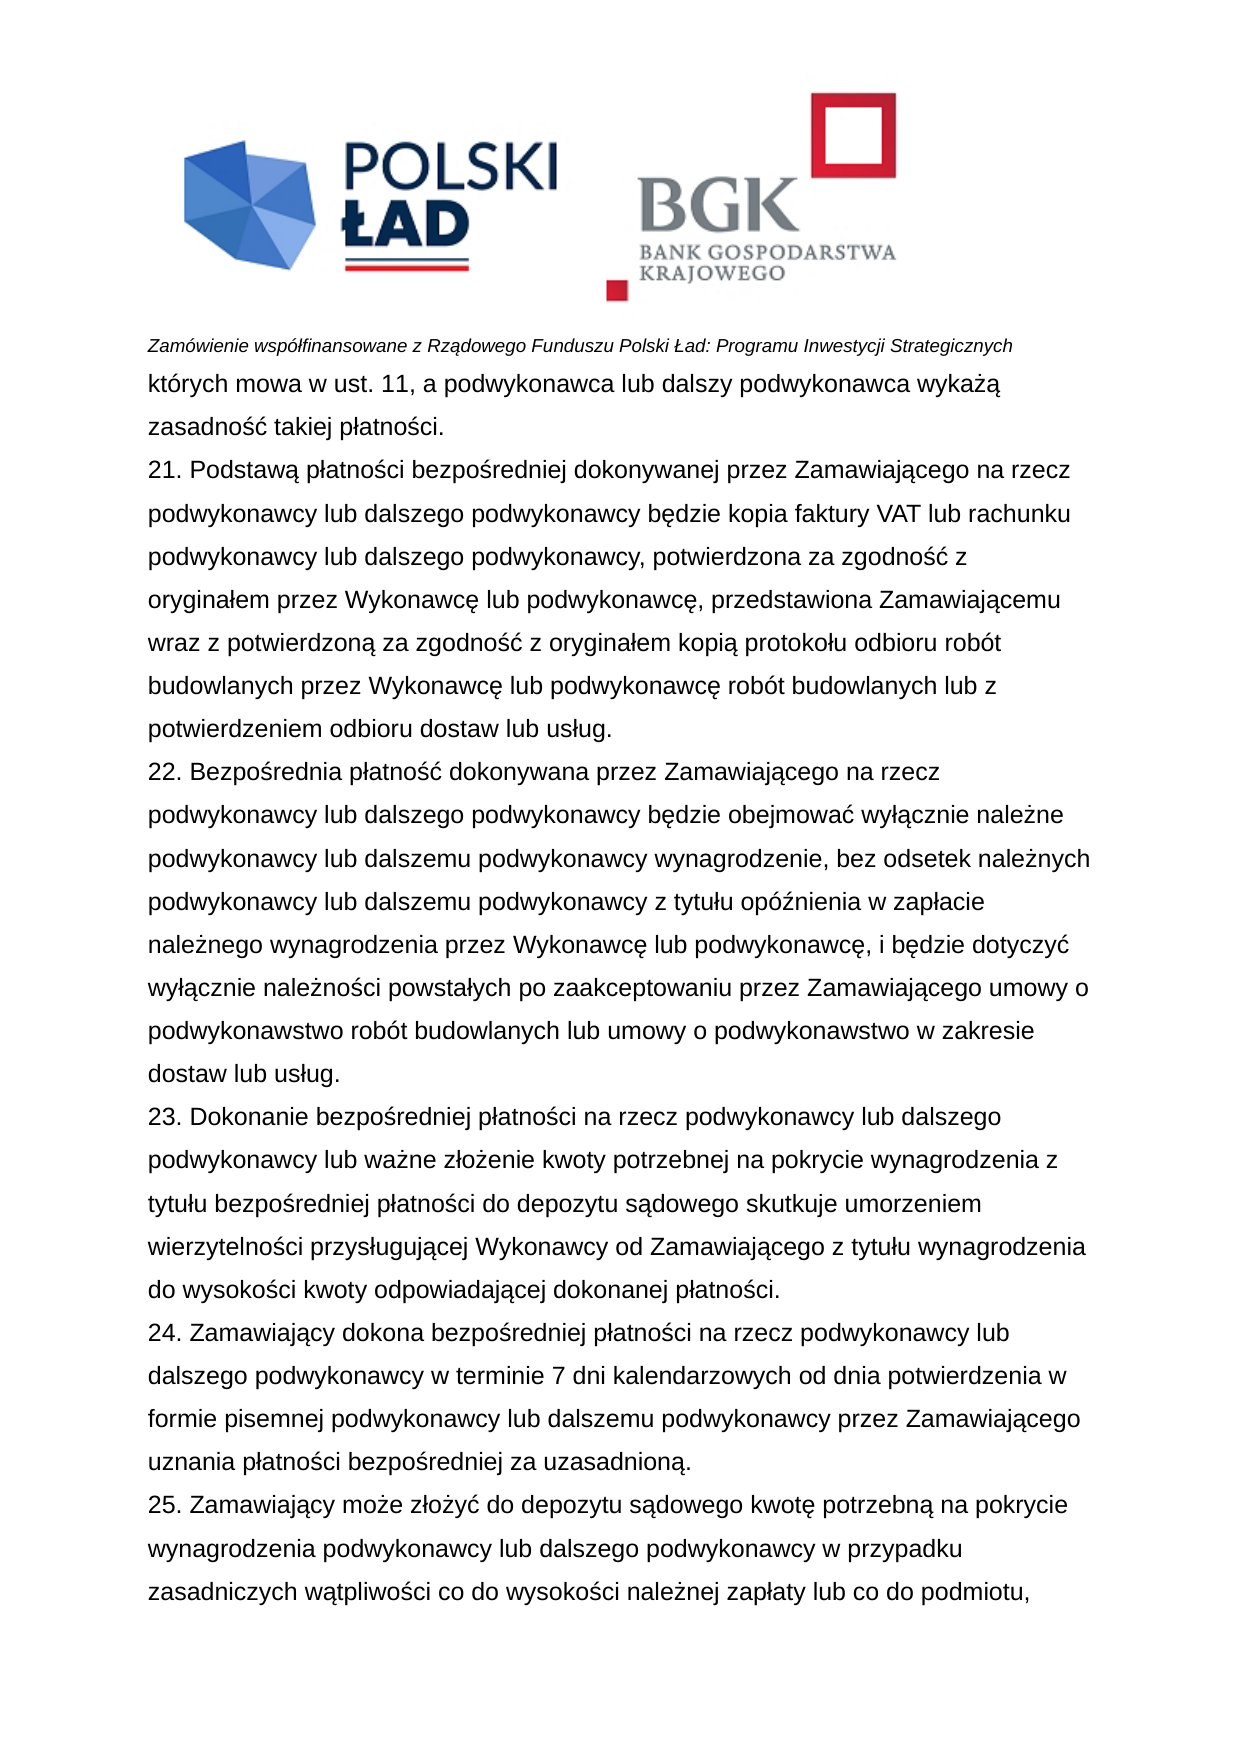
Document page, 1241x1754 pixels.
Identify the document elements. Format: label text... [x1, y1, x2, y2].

text 21. Podstawą płatności bezpośredniej dokonywanej przez Zamawiającego na rzecz podwykonawcy lub dalszego podwykonawcy będzie kopia faktury VAT lub rachunku podwykonawcy lub dalszego podwykonawcy, potwierdzona za zgodność z oryginałem przez Wykonawcę lub podwykonawcę, przedstawiona Zamawiającemu wraz z potwierdzoną za zgodność z oryginałem kopią protokołu odbioru robót budowlanych przez Wykonawcę lub podwykonawcę robót budowlanych lub z potwierdzeniem odbioru dostaw lub usług. [148, 456, 1093, 743]
text 23. Dokonanie bezpośredniej płatności na rzecz podwykonawcy lub dalszego podwykonawcy lub ważne złożenie kwoty potrzebnej na pokrycie wynagrodzenia z tytułu bezpośredniej płatności do depozytu sądowego skutkuje umorzeniem wierzytelności przysługującej Wykonawcy od Zamawiającego z tytułu wynagrodzenia do wysokości kwoty odpowiadającej dokonanej płatności. [148, 1102, 1093, 1304]
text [148, 369, 1093, 441]
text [148, 1491, 1093, 1606]
text 24. Zamawiający dokona bezpośredniej płatności na rzecz podwykonawcy lub dalszego podwykonawcy w terminie 7 dni kalendarzowych od dnia potwierdzenia w formie pisemnej podwykonawcy lub dalszemu podwykonawcy przez Zamawiającego uznania płatności bezpośredniej za uzasadnioną. [148, 1318, 1093, 1476]
text 22. Bezpośrednia płatność dokonywana przez Zamawiającego na rzecz podwykonawcy lub dalszego podwykonawcy będzie obejmować wyłącznie należne podwykonawcy lub dalszemu podwykonawcy wynagrodzenie, bez odsetek należnych podwykonawcy lub dalszemu podwykonawcy z tytułu opóźnienia w zapłacie należnego wynagrodzenia przez Wykonawcę lub podwykonawcę, i będzie dotyczyć wyłącznie należności powstałych po zaakceptowaniu przez Zamawiającego umowy o podwykonawstwo robót budowlanych lub umowy o podwykonawstwo w zakresie dostaw lub usług. [148, 757, 1093, 1088]
